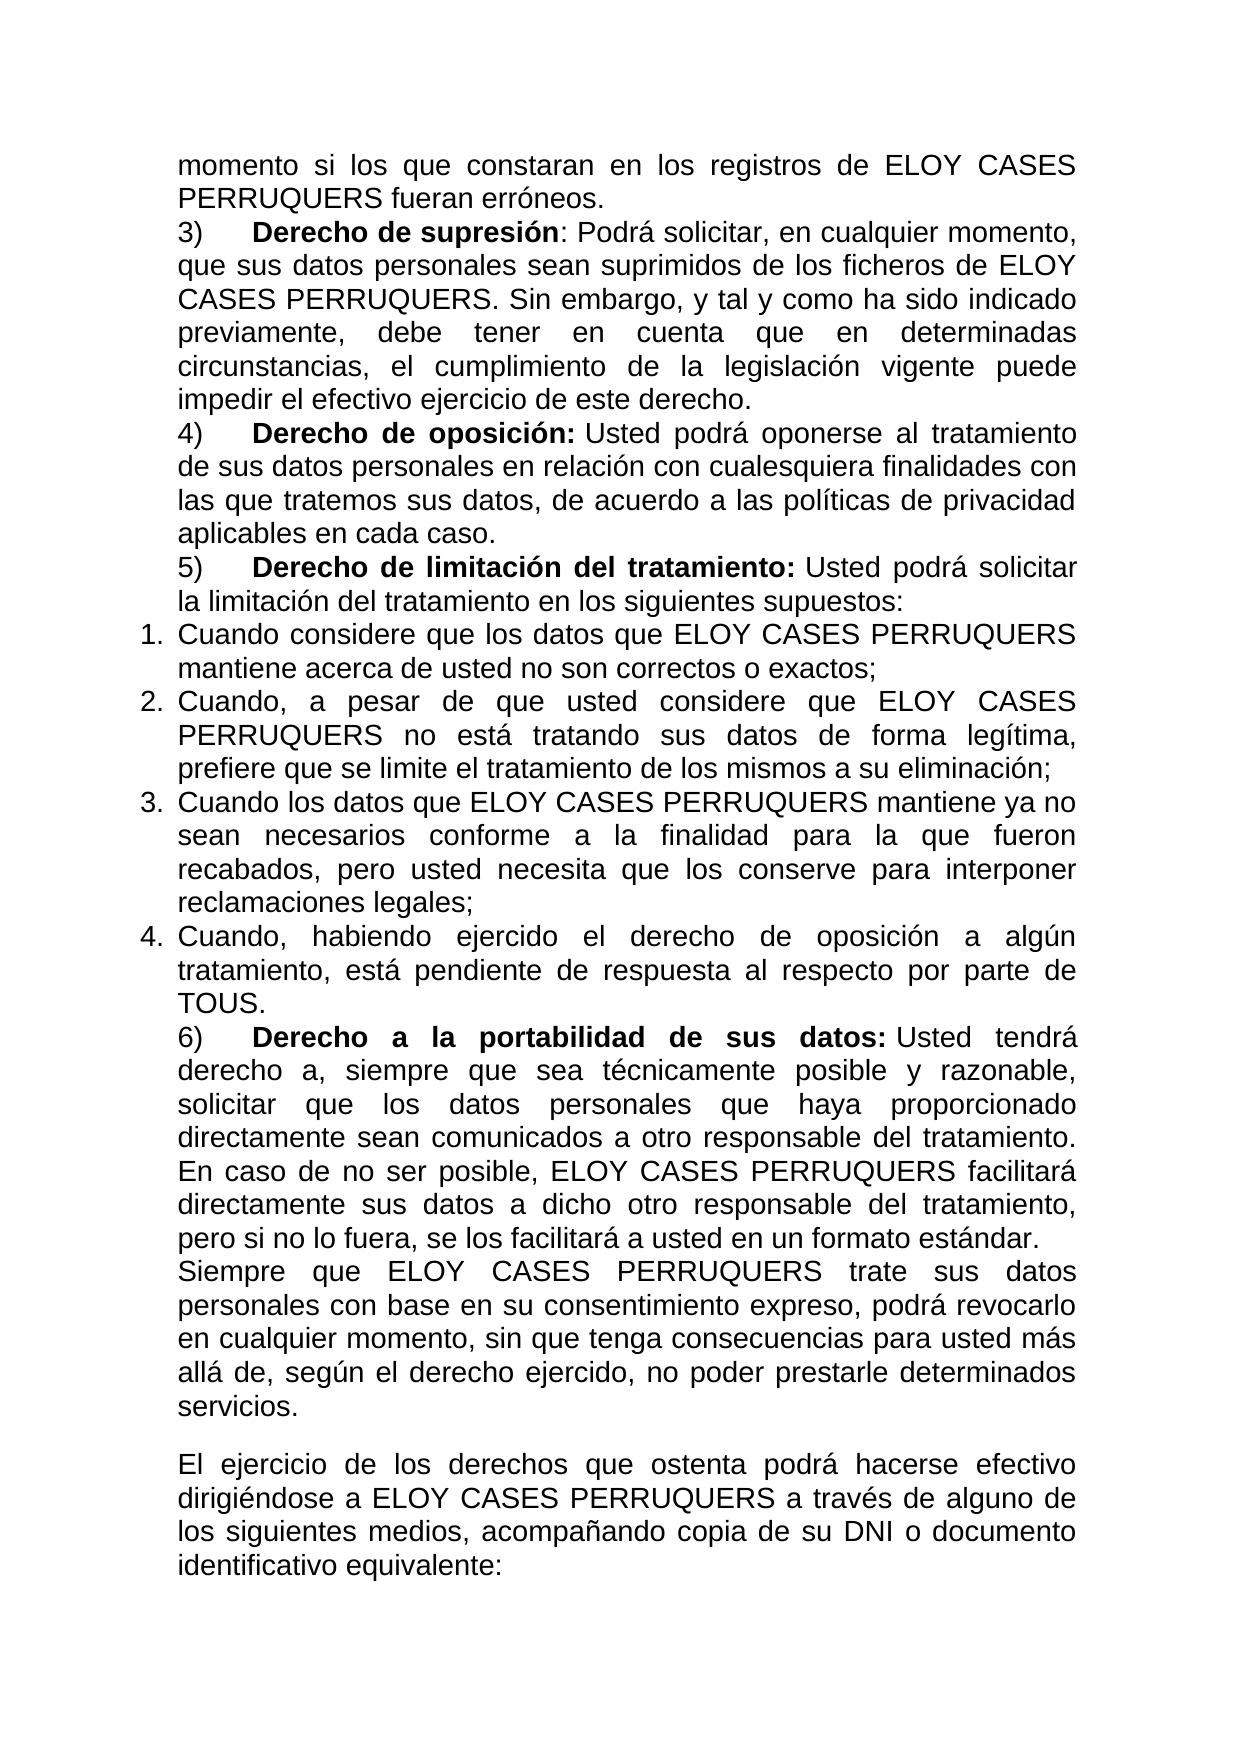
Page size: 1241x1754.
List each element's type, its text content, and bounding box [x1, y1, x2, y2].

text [177, 148, 1078, 215]
list Cuando los datos que ELOY CASES PERRUQUERS mantiene ya no sean necesarios conforme a la finalidad para la que fueron recabados, pero usted necesita que los conserve para interponer reclamaciones legales; [140, 785, 1078, 919]
text El ejercicio de los derechos que ostenta podrá hacerse efectivo dirigiéndose a ELOY CASES PERRUQUERS a través de alguno de los siguientes medios, acompañando copia de su DNI o documento identificativo equivalente: [177, 1447, 1078, 1581]
text 4) Derecho de oposición: Usted podrá oponerse al tratamiento de sus datos personales en relación con cualesquiera finalidades con las que tratemos sus datos, de acuerdo a las políticas de privacidad aplicables en cada caso. [177, 416, 1078, 550]
text Siempre que ELOY CASES PERRUQUERS trate sus datos personales con base en su consentimiento expreso, podrá revocarlo en cualquier momento, sin que tenga consecuencias para usted más allá de, según el derecho ejercido, no poder prestarle determinados servicios. [177, 1254, 1078, 1422]
list Cuando considere que los datos que ELOY CASES PERRUQUERS mantiene acerca de usted no son correctos o exactos; [140, 617, 1078, 684]
list Cuando, a pesar de que usted considere que ELOY CASES PERRUQUERS no está tratando sus datos de forma legítima, prefiere que se limite el tratamiento de los mismos a su eliminación; [140, 684, 1078, 785]
text 6) Derecho a la portabilidad de sus datos: Usted tendrá derecho a, siempre que sea técnicamente posible y razonable, solicitar que los datos personales que haya proporcionado directamente sean comunicados a otro responsable del tratamiento. En caso de no ser posible, ELOY CASES PERRUQUERS facilitará directamente sus datos a dicho otro responsable del tratamiento, pero si no lo fuera, se los facilitará a usted en un formato estándar. [177, 1020, 1078, 1254]
text 5) Derecho de limitación del tratamiento: Usted podrá solicitar la limitación del tratamiento en los siguientes supuestos: [177, 550, 1078, 617]
list Cuando, habiendo ejercido el derecho de oposición a algún tratamiento, está pendiente de respuesta al respecto por parte de TOUS. [140, 919, 1078, 1020]
text 3) Derecho de supresión: Podrá solicitar, en cualquier momento, que sus datos personales sean suprimidos de los ficheros de ELOY CASES PERRUQUERS. Sin embargo, y tal y como ha sido indicado previamente, debe tener en cuenta que en determinadas circunstancias, el cumplimiento de la legislación vigente puede impedir el efectivo ejercicio de este derecho. [177, 215, 1078, 416]
